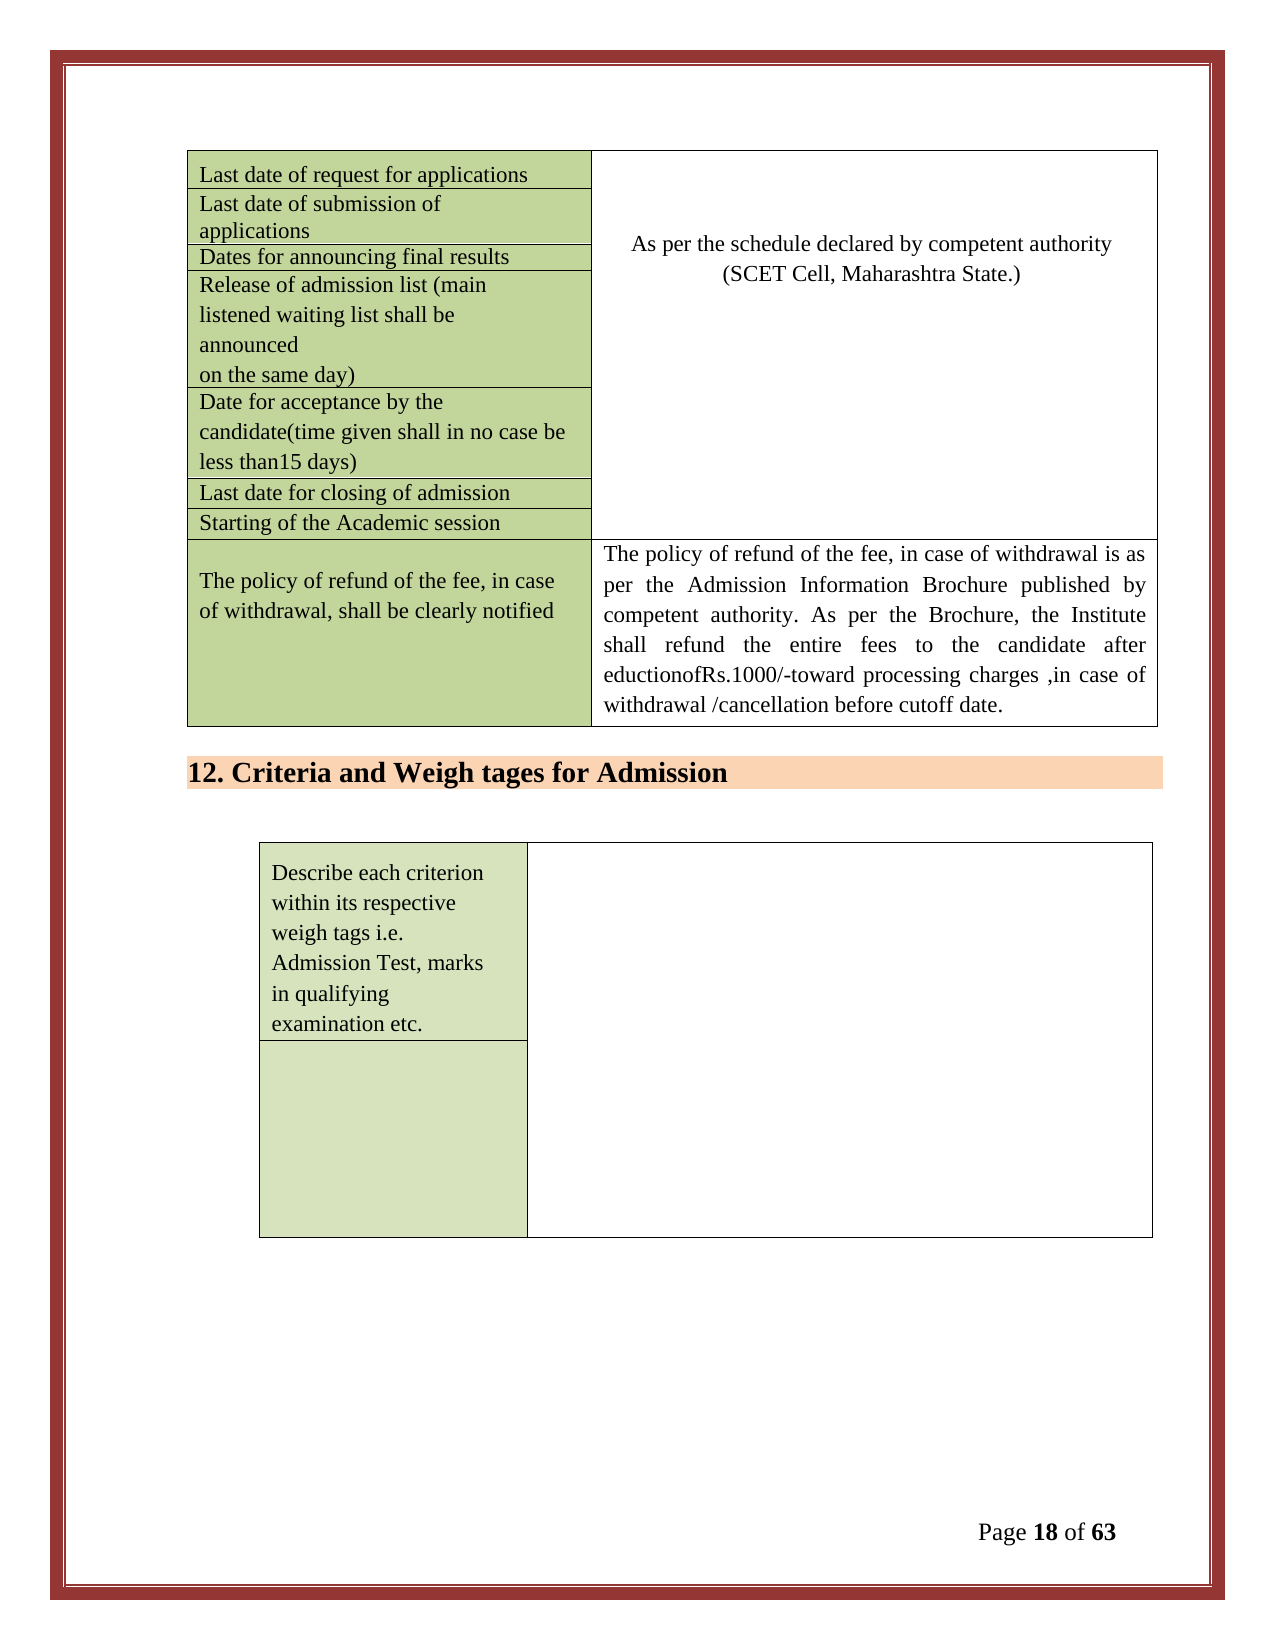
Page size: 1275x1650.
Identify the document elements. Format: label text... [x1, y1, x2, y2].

table_cell Date for acceptance by the candidate(time given shall in no case be less than15 days) [188, 388, 591, 477]
table_cell [260, 1041, 527, 1237]
table_cell The policy of refund of the fee, in case of withdrawal, shall be clearly notified [188, 540, 591, 726]
table_cell Last date of request for applications [188, 151, 591, 188]
table_header Describe each criterion within its respective weigh tags i.e. Admission Test, marks in qualifying examination etc. [260, 843, 527, 1040]
table_cell Release of admission list (main listened waiting list shall be announced on the same day) [188, 271, 591, 387]
table_cell Dates for announcing final results [188, 245, 591, 270]
table_cell Last date of submission of applications [188, 189, 591, 243]
table_header [528, 843, 1152, 1237]
text 12. Criteria and Weigh tages for Admission [187, 756, 1163, 789]
table_cell Last date for closing of admission [188, 479, 591, 508]
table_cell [592, 151, 1157, 539]
table_cell The policy of refund of the fee, in case of withdrawal is as per the Admission Information Brochure published by competent authority. As per the Brochure, the Institute shall refund the entire fees to the candidate after eductionofRs.1000/-toward processing charges ,in case of withdrawal /cancellation before cutoff date. [592, 540, 1157, 726]
table_cell Starting of the Academic session [188, 509, 591, 539]
